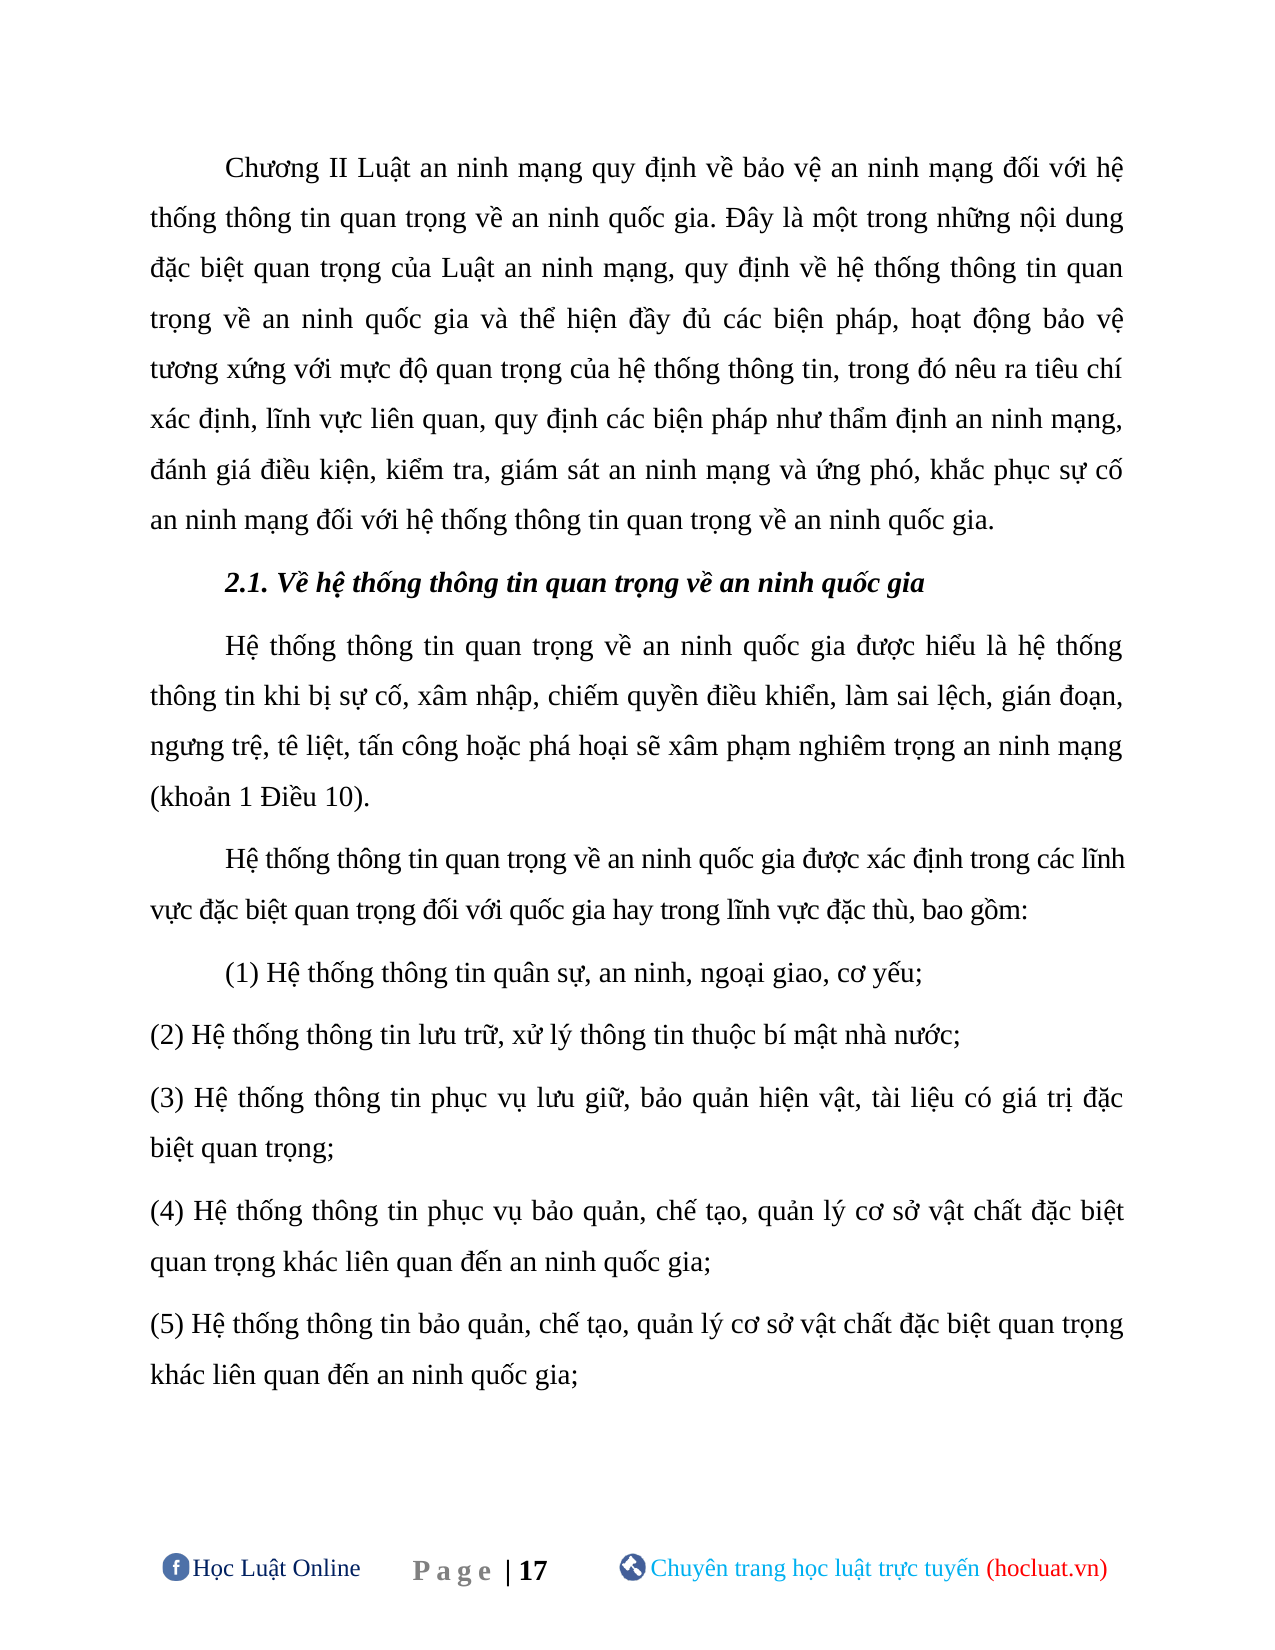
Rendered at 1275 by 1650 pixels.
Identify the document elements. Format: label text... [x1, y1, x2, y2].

text (3) Hệ thống thông tin phục vụ lưu giữ, bảo quản hiện vật, tài liệu có giá trị đặc biệt quan trọng; [150, 1080, 1125, 1164]
text Hệ thống thông tin quan trọng về an ninh quốc gia được xác định trong các lĩnh vực đặc biệt quan trọng đối với quốc gia hay trong lĩnh vực đặc thù, bao gồm: [150, 842, 1125, 925]
text (2) Hệ thống thông tin lưu trữ, xử lý thông tin thuộc bí mật nhà nước; [150, 1017, 1125, 1051]
text (1) Hệ thống thông tin quân sự, an ninh, ngoại giao, cơ yếu; [150, 955, 1125, 988]
picture [162, 1553, 190, 1581]
text Chương II Luật an ninh mạng quy định về bảo vệ an ninh mạng đối với hệ thống thông tin quan trọng về an ninh quốc gia. Đây là một trong những nội dung đặc biệt quan trọng của Luật an ninh mạng, quy định về hệ thống thông tin quan trọng về an ninh quốc gia và thể hiện đầy đủ các biện pháp, hoạt động bảo vệ tương xứng với mực độ quan trọng của hệ thống thông tin, trong đó nêu ra tiêu chí xác định, lĩnh vực liên quan, quy định các biện pháp như thẩm định an ninh mạng, đánh giá điều kiện, kiểm tra, giám sát an ninh mạng và ứng phó, khắc phục sự cố an ninh mạng đối với hệ thống thông tin quan trọng về an ninh quốc gia. [150, 150, 1125, 536]
text Hệ thống thông tin quan trọng về an ninh quốc gia được hiểu là hệ thống thông tin khi bị sự cố, xâm nhập, chiếm quyền điều khiển, làm sai lệch, gián đoạn, ngưng trệ, tê liệt, tấn công hoặc phá hoại sẽ xâm phạm nghiêm trọng an ninh mạng (khoản 1 Điều 10). [150, 628, 1125, 812]
picture [619, 1553, 646, 1581]
text (4) Hệ thống thông tin phục vụ bảo quản, chế tạo, quản lý cơ sở vật chất đặc biệt quan trọng khác liên quan đến an ninh quốc gia; [150, 1193, 1125, 1277]
text 2.1. Về hệ thống thông tin quan trọng về an ninh quốc gia [150, 565, 1125, 598]
text (5) Hệ thống thông tin bảo quản, chế tạo, quản lý cơ sở vật chất đặc biệt quan trọng khác liên quan đến an ninh quốc gia; [150, 1307, 1125, 1390]
